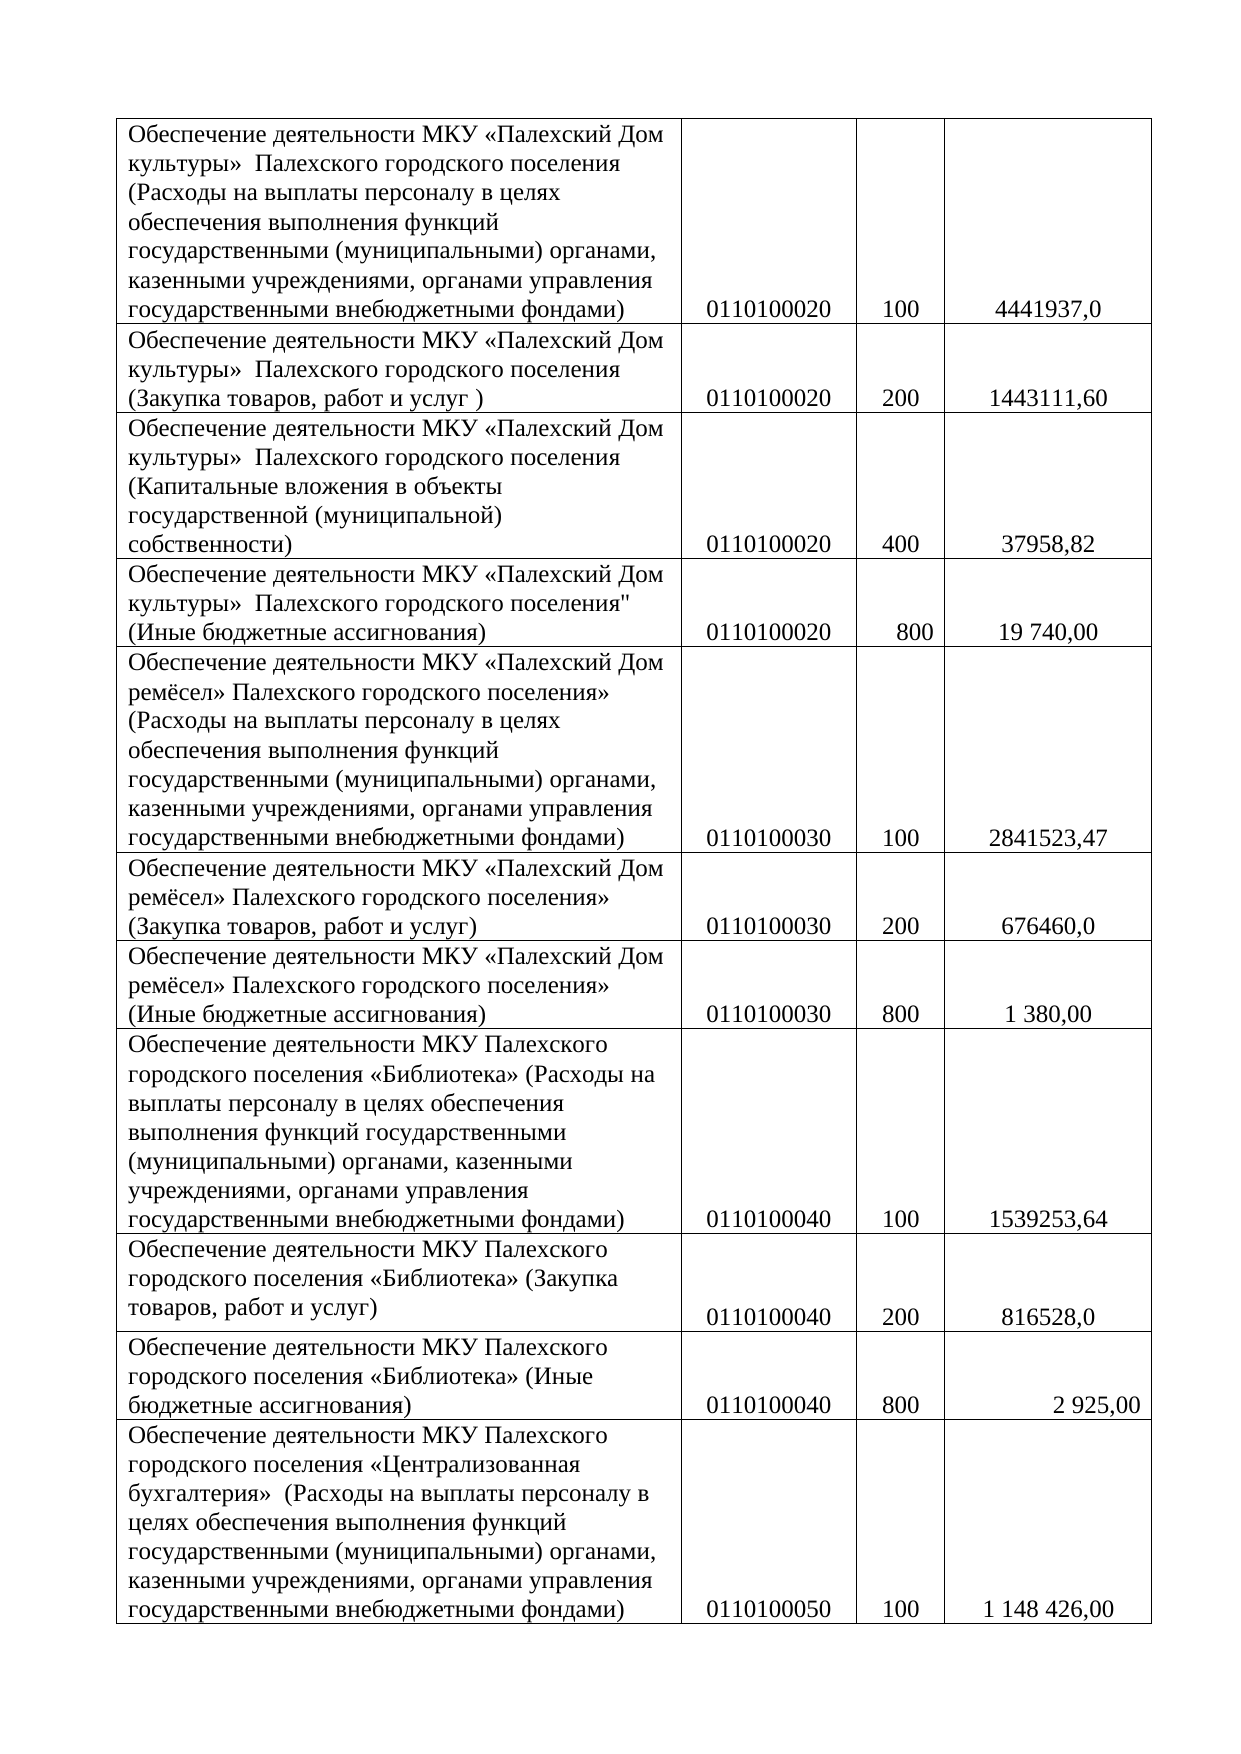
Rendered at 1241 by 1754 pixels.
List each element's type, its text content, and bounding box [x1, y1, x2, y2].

table_cell 0110100030 [682, 853, 856, 940]
table_cell 0110100030 [682, 647, 856, 852]
table_cell 0110100050 [682, 1420, 856, 1623]
table_cell 200 [857, 1234, 944, 1331]
table_cell Обеспечение деятельности МКУ «Палехский Дом культуры» Палехского городского поселения" (Иные бюджетные ассигнования) [117, 559, 681, 646]
table_cell 0110100030 [682, 941, 856, 1028]
table_cell Обеспечение деятельности МКУ «Палехский Дом ремёсел» Палехского городского поселения» (Иные бюджетные ассигнования) [117, 941, 681, 1028]
table_cell Обеспечение деятельности МКУ Палехского городского поселения «Библиотека» (Иные бюджетные ассигнования) [117, 1332, 681, 1419]
table_cell 0110100040 [682, 1332, 856, 1419]
table_cell 100 [857, 1029, 944, 1233]
table_cell 0110100040 [682, 1234, 856, 1331]
table_cell Обеспечение деятельности МКУ «Палехский Дом культуры» Палехского городского поселения (Капитальные вложения в объекты государственной (муниципальной) собственности) [117, 413, 681, 558]
table_cell Обеспечение деятельности МКУ «Палехский Дом ремёсел» Палехского городского поселения» (Расходы на выплаты персоналу в целях обеспечения выполнения функций государственными (муниципальными) органами, казенными учреждениями, органами управления государственными внебюджетными фондами) [117, 647, 681, 852]
table_cell 0110100040 [682, 1029, 856, 1233]
table_cell 1 148 426,00 [945, 1420, 1151, 1623]
table_cell 1443111,60 [945, 324, 1151, 412]
table_cell 0110100020 [682, 559, 856, 646]
table_cell 800 [857, 941, 944, 1028]
table_cell 816528,0 [945, 1234, 1151, 1331]
table_cell 800 [857, 559, 944, 646]
table_cell 2 925,00 [945, 1332, 1151, 1419]
table_cell 0110100020 [682, 119, 856, 323]
table_cell 800 [857, 1332, 944, 1419]
table_cell 1 380,00 [945, 941, 1151, 1028]
table_cell Обеспечение деятельности МКУ Палехского городского поселения «Библиотека» (Закупка товаров, работ и услуг) [117, 1234, 681, 1331]
table_cell Обеспечение деятельности МКУ «Палехский Дом культуры» Палехского городского поселения (Закупка товаров, работ и услуг ) [117, 324, 681, 412]
table_cell 0110100020 [682, 324, 856, 412]
table_cell Обеспечение деятельности МКУ Палехского городского поселения «Библиотека» (Расходы на выплаты персоналу в целях обеспечения выполнения функций государственными (муниципальными) органами, казенными учреждениями, органами управления государственными внебюджетными фондами) [117, 1029, 681, 1233]
table_cell 19 740,00 [945, 559, 1151, 646]
table_cell 1539253,64 [945, 1029, 1151, 1233]
table_cell 200 [857, 853, 944, 940]
table_cell 200 [857, 324, 944, 412]
table_cell Обеспечение деятельности МКУ «Палехский Дом ремёсел» Палехского городского поселения» (Закупка товаров, работ и услуг) [117, 853, 681, 940]
table_cell 37958,82 [945, 413, 1151, 558]
table_cell 2841523,47 [945, 647, 1151, 852]
table_cell 100 [857, 1420, 944, 1623]
table_cell 400 [857, 413, 944, 558]
table_cell Обеспечение деятельности МКУ «Палехский Дом культуры» Палехского городского поселения (Расходы на выплаты персоналу в целях обеспечения выполнения функций государственными (муниципальными) органами, казенными учреждениями, органами управления государственными внебюджетными фондами) [117, 119, 681, 323]
table_cell 676460,0 [945, 853, 1151, 940]
table_cell 4441937,0 [945, 119, 1151, 323]
table_cell 0110100020 [682, 413, 856, 558]
table_cell Обеспечение деятельности МКУ Палехского городского поселения «Централизованная бухгалтерия» (Расходы на выплаты персоналу в целях обеспечения выполнения функций государственными (муниципальными) органами, казенными учреждениями, органами управления государственными внебюджетными фондами) [117, 1420, 681, 1623]
table_cell 100 [857, 647, 944, 852]
table_cell 100 [857, 119, 944, 323]
